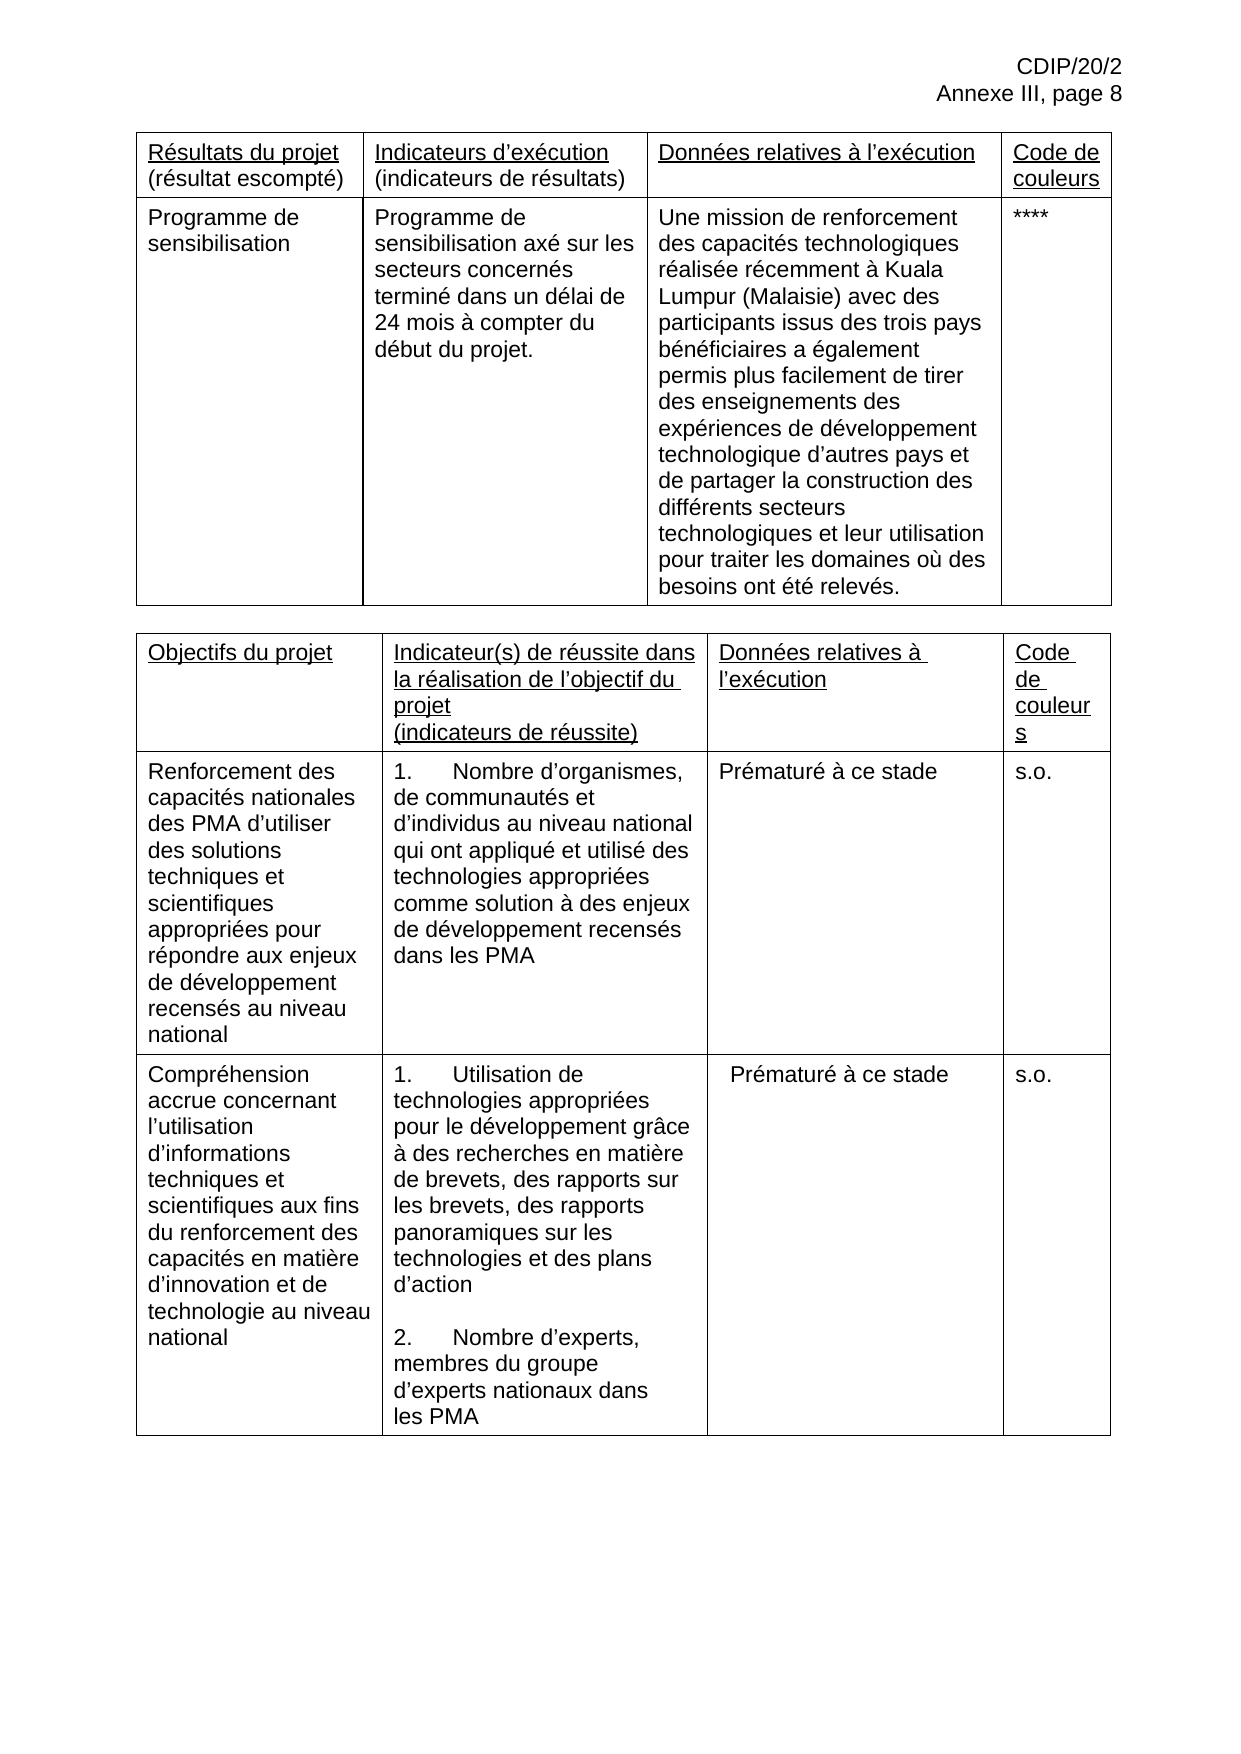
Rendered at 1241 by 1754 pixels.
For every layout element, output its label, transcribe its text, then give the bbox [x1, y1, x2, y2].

table_cell **** [1002, 198, 1111, 605]
table_cell Renforcement des capacités nationales des PMA d’utiliser des solutions techniques et scientifiques appropriées pour répondre aux enjeux de développement recensés au niveau national [137, 752, 382, 1053]
table_header Données relatives à l’exécution [708, 634, 1003, 751]
table_cell Programme de sensibilisation [137, 198, 362, 605]
table_cell Utilisation de technologies appropriées pour le développement grâce à des recherches en matière de brevets, des rapports sur les brevets, des rapports panoramiques sur les technologies et des plans d’action Nombre d’experts, membres du groupe d’experts nationaux dans les PMA [383, 1055, 707, 1435]
table_header Code de couleurs [1004, 634, 1110, 751]
table_header Résultats du projet (résultat escompté) [137, 133, 363, 197]
table_cell Programme de sensibilisation axé sur les secteurs concernés terminé dans un délai de 24 mois à compter du début du projet. [364, 198, 647, 605]
table_cell s.o. [1004, 752, 1110, 1053]
table_cell Une mission de renforcement des capacités technologiques réalisée récemment à Kuala Lumpur (Malaisie) avec des participants issus des trois pays bénéficiaires a également permis plus facilement de tirer des enseignements des expériences de développement technologique d’autres pays et de partager la construction des différents secteurs technologiques et leur utilisation pour traiter les domaines où des besoins ont été relevés. [648, 198, 1001, 605]
table_cell Prématuré à ce stade [708, 752, 1003, 1053]
table_cell Compréhension accrue concernant l’utilisation d’informations techniques et scientifiques aux fins du renforcement des capacités en matière d’innovation et de technologie au niveau national [137, 1055, 382, 1435]
table_cell Nombre d’organismes, de communautés et d’individus au niveau national qui ont appliqué et utilisé des technologies appropriées comme solution à des enjeux de développement recensés dans les PMA [383, 752, 707, 1053]
table_header Objectifs du projet [137, 634, 382, 751]
table_header Code de couleurs [1002, 133, 1111, 197]
table_header Indicateur(s) de réussite dans la réalisation de l’objectif du projet (indicateurs de réussite) [383, 634, 707, 751]
table_header Données relatives à l’exécution [648, 133, 1001, 197]
table_cell [708, 1055, 1003, 1435]
table_header Indicateurs d’exécution (indicateurs de résultats) [364, 133, 647, 197]
table_cell s.o. [1004, 1055, 1110, 1435]
